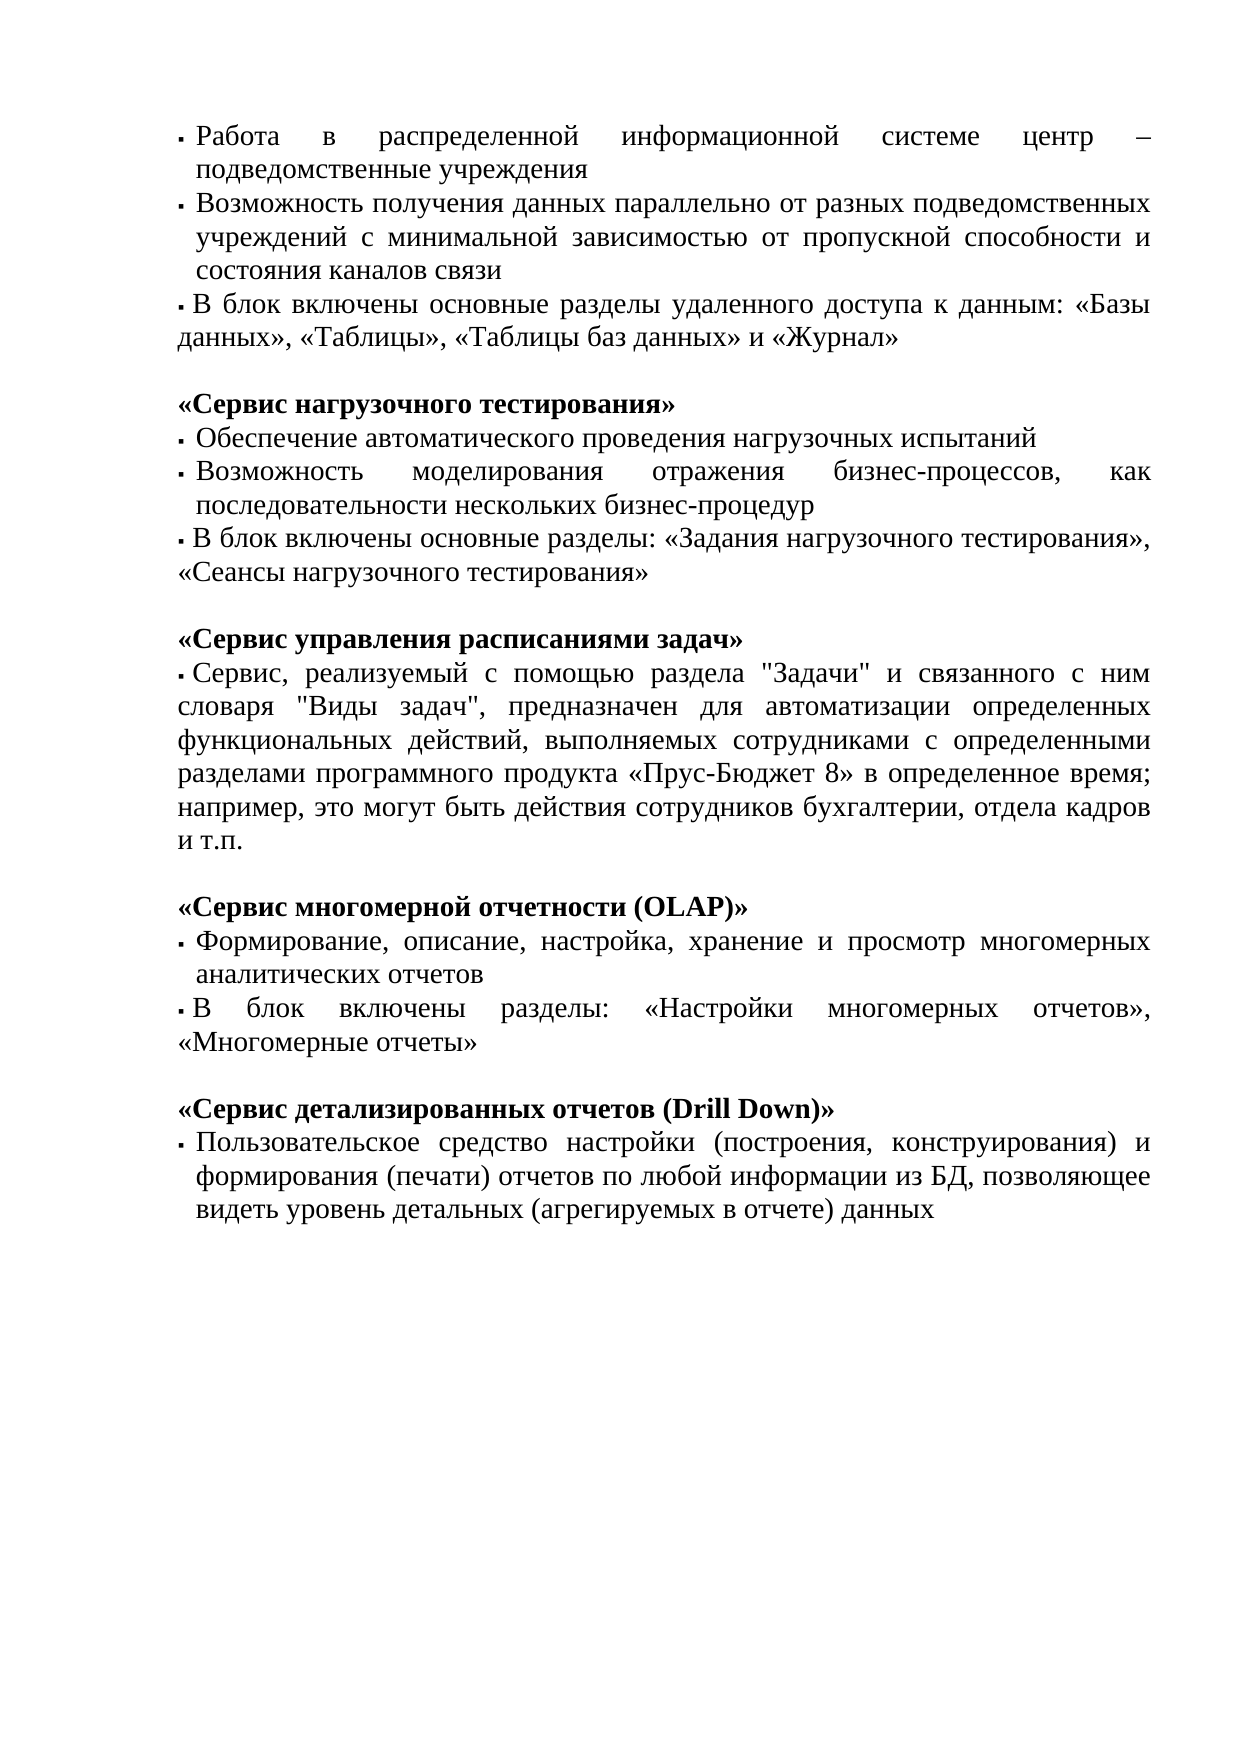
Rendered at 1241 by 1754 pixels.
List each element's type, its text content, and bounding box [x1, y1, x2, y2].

text «Сервис многомерной отчетности (OLAP)» [177, 889, 1152, 923]
text «Сервис управления расписаниями задач» [177, 621, 1152, 655]
list Возможность получения данных параллельно от разных подведомственных учреждений с минимальной зависимостью от пропускной способности и состояния каналов связи [177, 185, 1152, 286]
list Работа в распределенной информационной системе центр – подведомственные учреждения [177, 118, 1152, 185]
list В блок включены основные разделы: «Задания нагрузочного тестирования», «Сеансы нагрузочного тестирования» [177, 521, 1152, 588]
list Пользовательское средство настройки (построения, конструирования) и формирования (печати) отчетов по любой информации из БД, позволяющее видеть уровень детальных (агрегируемых в отчете) данных [177, 1124, 1152, 1225]
list Обеспечение автоматического проведения нагрузочных испытаний [177, 420, 1152, 453]
list Возможность моделирования отражения бизнес-процессов, как последовательности нескольких бизнес-процедур [177, 453, 1152, 521]
list Формирование, описание, настройка, хранение и просмотр многомерных аналитических отчетов [177, 923, 1152, 990]
text «Сервис нагрузочного тестирования» [177, 386, 1152, 420]
text «Сервис детализированных отчетов (Drill Down)» [177, 1091, 1152, 1124]
list Сервис, реализуемый с помощью раздела "Задачи" и связанного с ним словаря "Виды задач", предназначен для автоматизации определенных функциональных действий, выполняемых сотрудниками с определенными разделами программного продукта «Прус-Бюджет 8» в определенное время; например, это могут быть действия сотрудников бухгалтерии, отдела кадров и т.п. [177, 655, 1152, 856]
list В блок включены основные разделы удаленного доступа к данным: «Базы данных», «Таблицы», «Таблицы баз данных» и «Журнал» [177, 286, 1152, 353]
list В блок включены разделы: «Настройки многомерных отчетов», «Многомерные отчеты» [177, 990, 1152, 1057]
